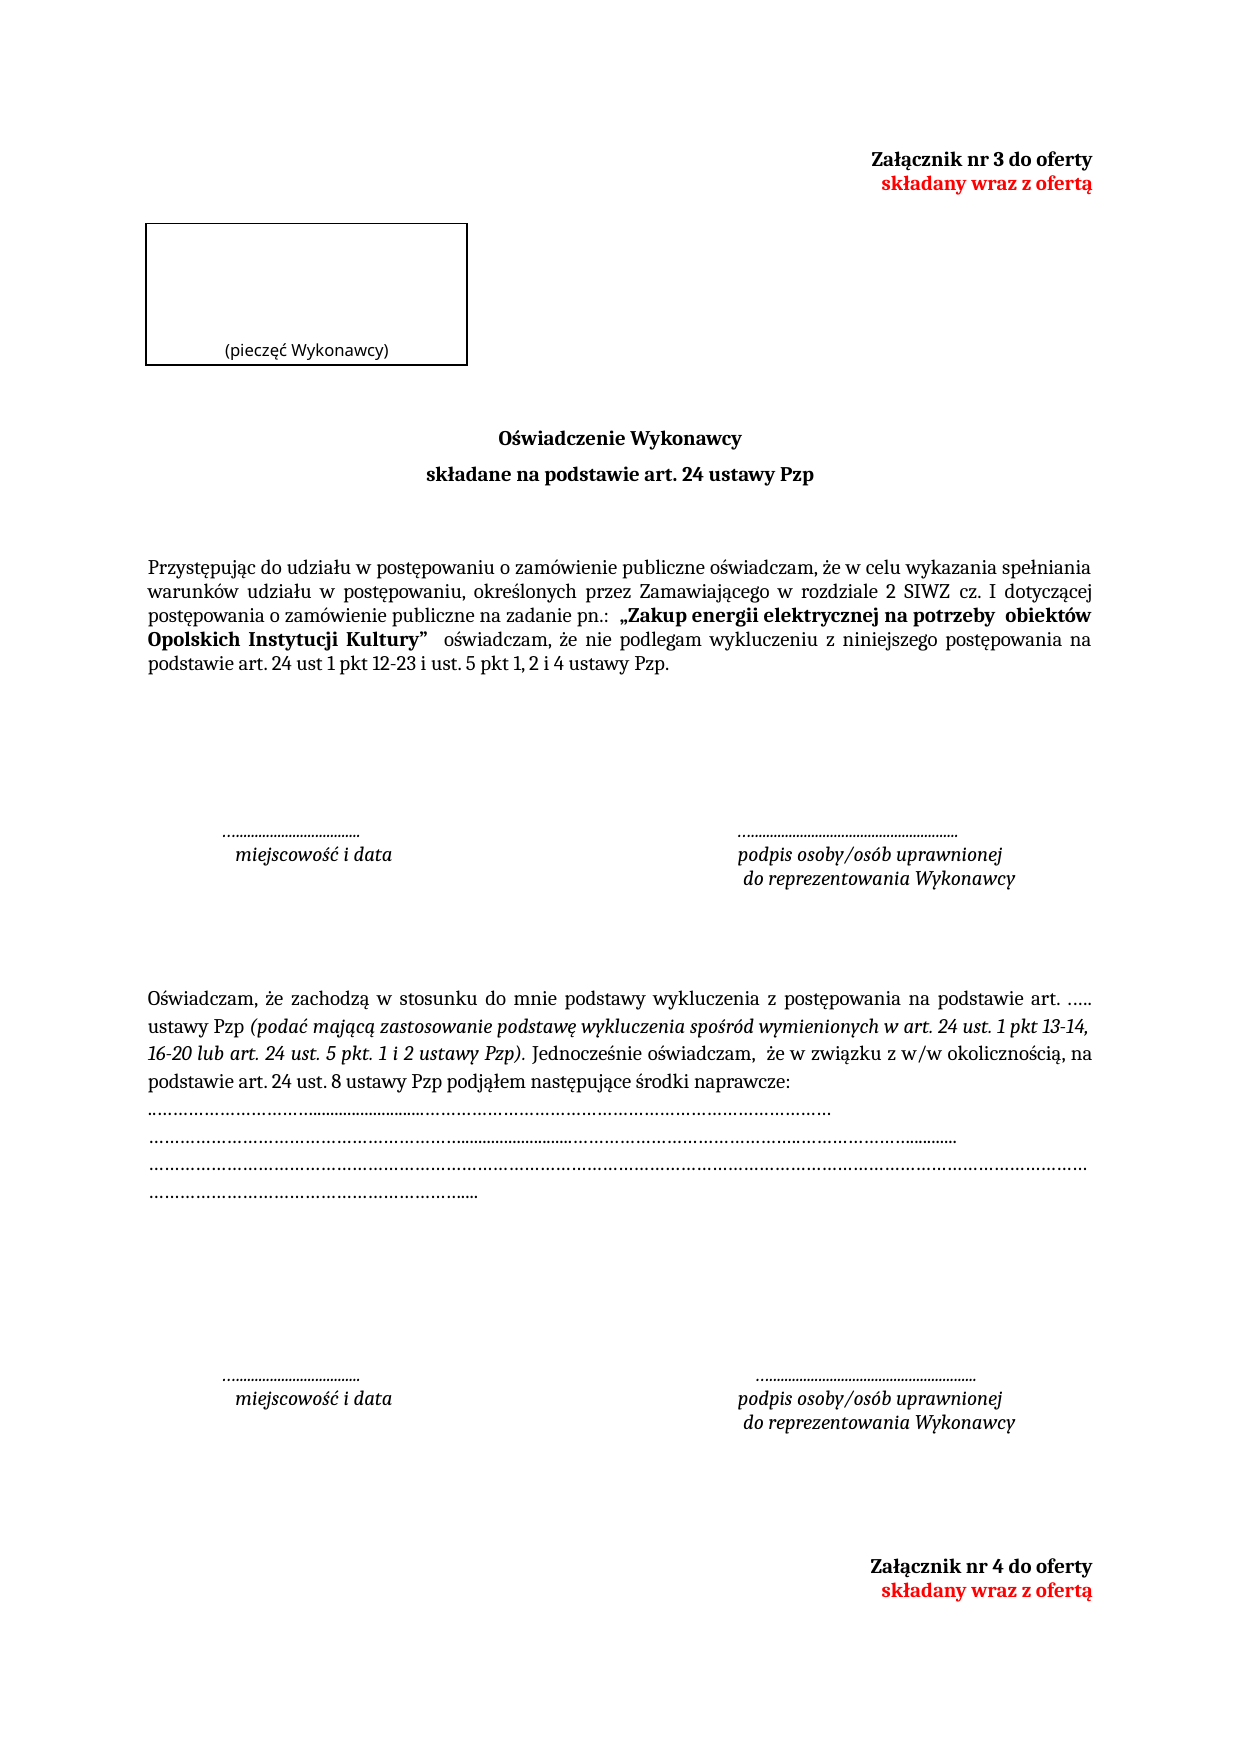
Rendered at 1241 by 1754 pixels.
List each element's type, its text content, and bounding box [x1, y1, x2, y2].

text składane na podstawie art. 24 ustawy Pzp [148, 463, 1093, 487]
text Załącznik nr 3 do oferty [148, 148, 1093, 172]
text Oświadczenie Wykonawcy [148, 427, 1093, 451]
text ..…………………………..........................…………………………………………………………………… ……………………………………………………..........................……………………………………..…………………...........…………………………………………………………………………………………………………………………………………………………………………………………………………………….... [148, 1097, 1093, 1203]
text Oświadczam, że zachodzą w stosunku do mnie podstawy wykluczenia z postępowania na podstawie art. .…. ustawy Pzp (podać mającą zastosowanie podstawę wykluczenia spośród wymienionych w art. 24 ust. 1 pkt 13-14, 16-20 lub art. 24 ust. 5 pkt. 1 i 2 ustawy Pzp). Jednocześnie oświadczam, że w związku z w/w okolicznością, na podstawie art. 24 ust. 8 ustawy Pzp podjąłem następujące środki naprawcze: [148, 987, 1093, 1093]
text składany wraz z ofertą [148, 1578, 1093, 1602]
text do reprezentowania Wykonawcy [667, 867, 1093, 891]
text Załącznik nr 4 do oferty [148, 1554, 1093, 1578]
text …................................. …....................................................... [148, 819, 1093, 843]
text do reprezentowania Wykonawcy [667, 1411, 1093, 1435]
text miejscowość i data podpis osoby/osób uprawnionej [148, 843, 1093, 867]
text Przystępując do udziału w postępowaniu o zamówienie publiczne oświadczam, że w celu wykazania spełniania warunków udziału w postępowaniu, określonych przez Zamawiającego w rozdziale 2 SIWZ cz. I dotyczącej postępowania o zamówienie publiczne na zadanie pn.: „Zakup energii elektrycznej na potrzeby obiektów Opolskich Instytucji Kultury” oświadczam, że nie podlegam wykluczeniu z niniejszego postępowania na podstawie art. 24 ust 1 pkt 12-23 i ust. 5 pkt 1, 2 i 4 ustawy Pzp. [148, 556, 1093, 675]
text miejscowość i data podpis osoby/osób uprawnionej [148, 1387, 1093, 1411]
text …................................. …....................................................... [148, 1363, 1093, 1387]
text składany wraz z ofertą [148, 172, 1093, 196]
